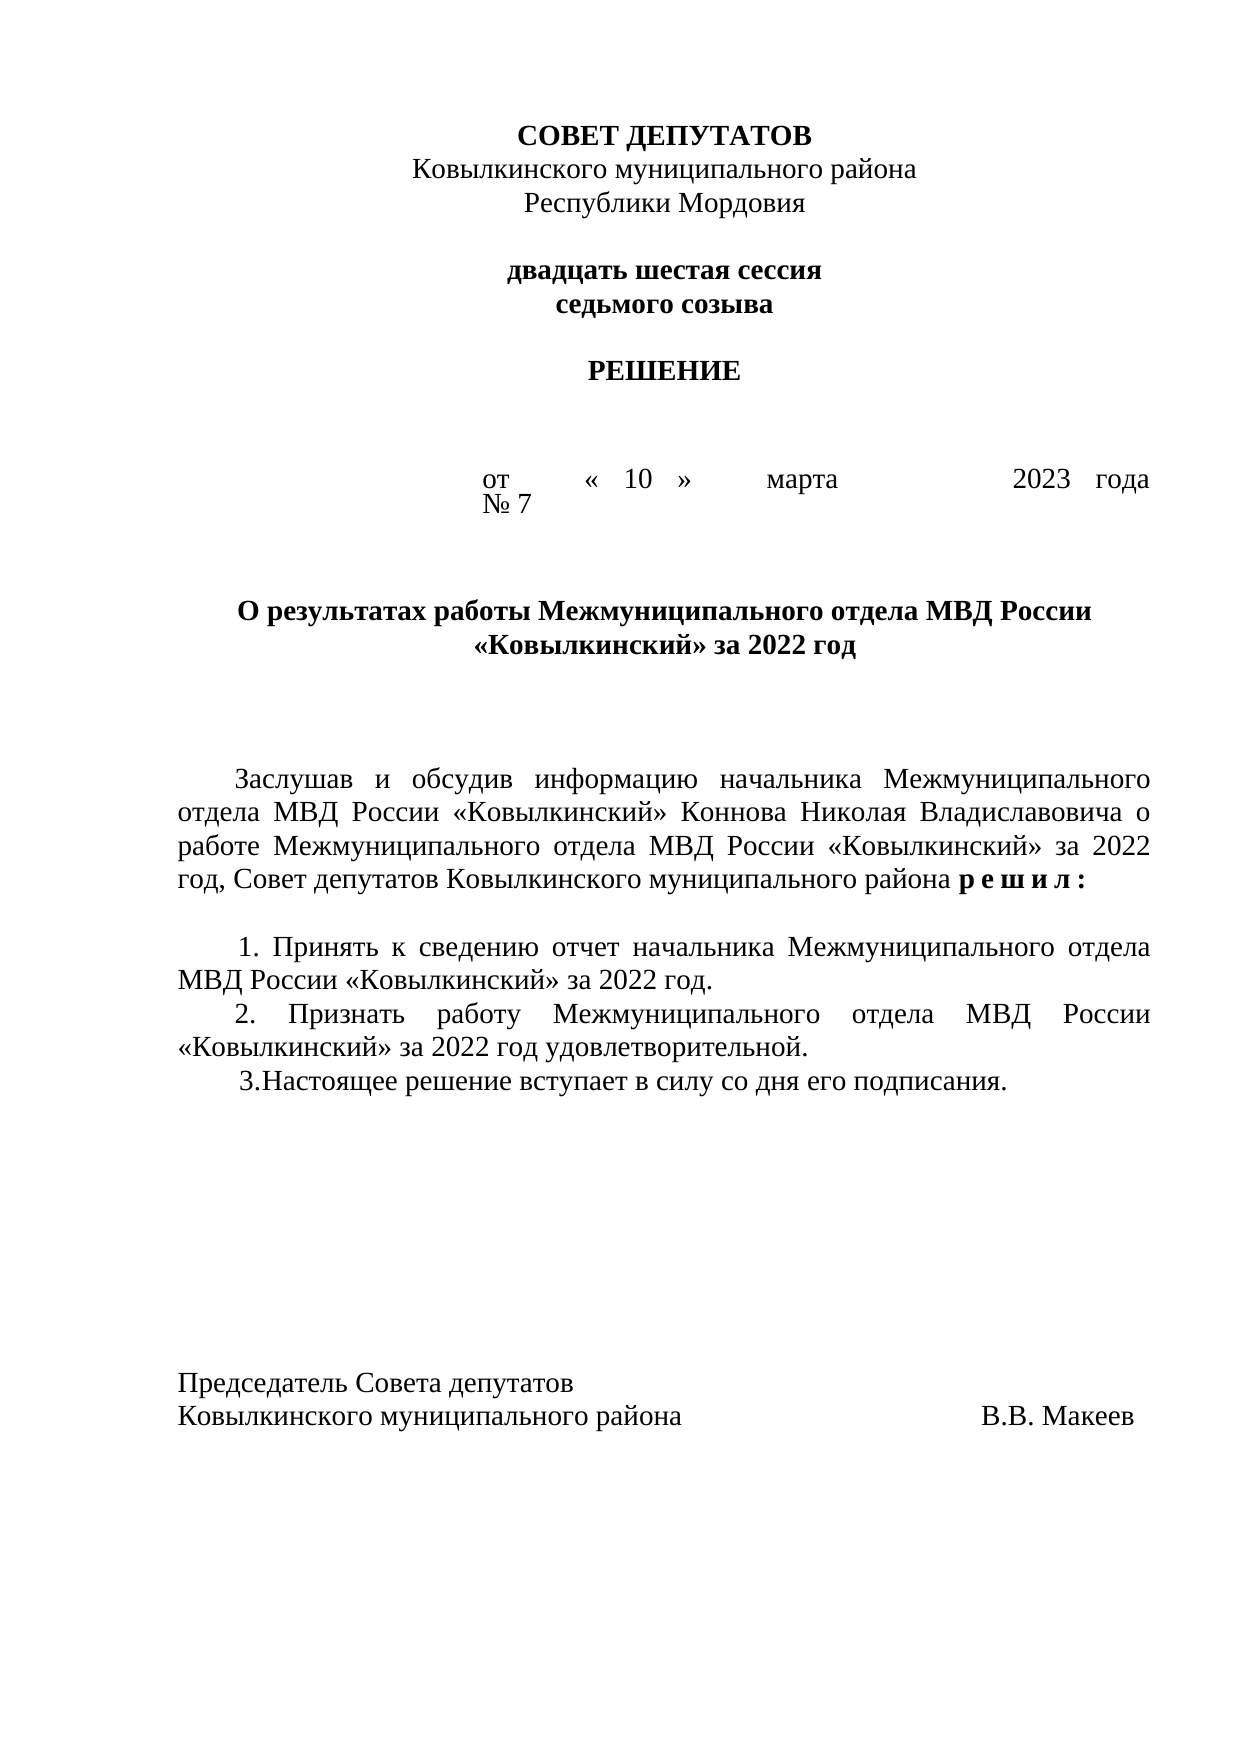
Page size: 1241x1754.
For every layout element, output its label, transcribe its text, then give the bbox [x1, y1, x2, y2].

text Председатель Совета депутатов [177, 1365, 1152, 1398]
text Ковылкинского муниципального района В.В. Макеев [177, 1398, 1152, 1432]
text Республики Мордовия [177, 185, 1152, 219]
text седьмого созыва [177, 286, 1152, 319]
text «Ковылкинский» за 2022 год [177, 627, 1152, 660]
text двадцать шестая сессия [177, 252, 1152, 286]
text Ковылкинского муниципального района [177, 152, 1152, 185]
text 2. Признать работу Межмуниципального отдела МВД России «Ковылкинский» за 2022 год удовлетворительной. [177, 996, 1152, 1063]
text от « 10 » марта 2023 года № 7 [482, 468, 1152, 518]
text О результатах работы Межмуниципального отдела МВД России [177, 593, 1152, 627]
text РЕШЕНИЕ [177, 353, 1152, 386]
text Заслушав и обсудив информацию начальника Межмуниципального отдела МВД России «Ковылкинский» Коннова Николая Владиславовича о работе Межмуниципального отдела МВД России «Ковылкинский» за 2022 год, Совет депутатов Ковылкинского муниципального района решил: [177, 761, 1152, 895]
text 3. Настоящее решение вступает в силу со дня его подписания. [239, 1063, 1152, 1096]
text 1. Принять к сведению отчет начальника Межмуниципального отдела МВД России «Ковылкинский» за 2022 год. [177, 929, 1152, 996]
text СОВЕТ ДЕПУТАТОВ [177, 118, 1152, 152]
